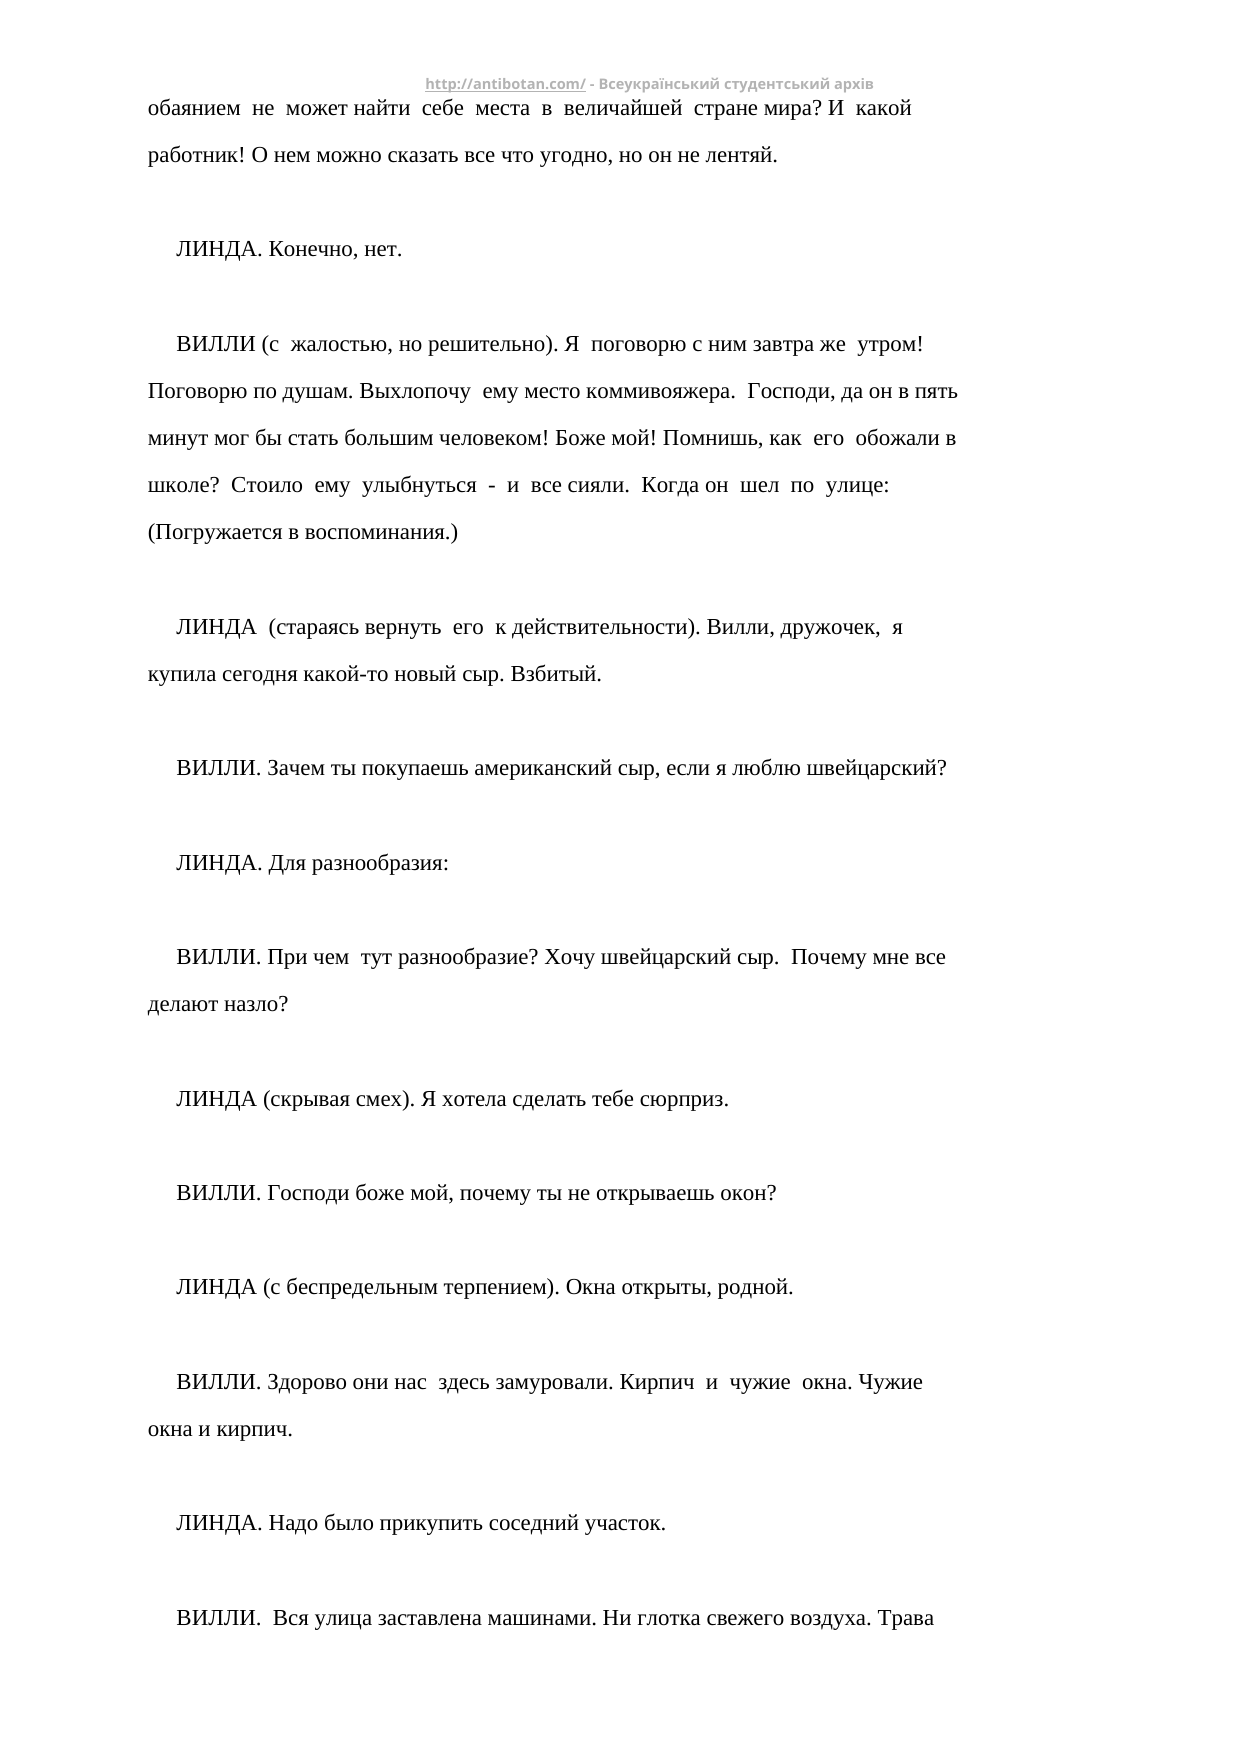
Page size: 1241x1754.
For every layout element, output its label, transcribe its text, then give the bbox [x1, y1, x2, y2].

text обаянием не может найти себе места в величайшей стране мира? И какой [148, 94, 1152, 120]
text ЛИНДА. Конечно, нет. [148, 235, 1152, 262]
text окна и кирпич. [148, 1415, 1152, 1441]
text ЛИНДА (скрывая смех). Я хотела сделать тебе сюрприз. [148, 1084, 1152, 1111]
text ЛИНДА (стараясь вернуть его к действительности). Вилли, дружочек, я [148, 613, 1152, 639]
text (Погружается в воспоминания.) [148, 518, 1152, 545]
text ВИЛЛИ. Зачем ты покупаешь американский сыр, если я люблю швейцарский? [148, 754, 1152, 781]
text минут мог бы стать большим человеком! Боже мой! Помнишь, как его обожали в [148, 424, 1152, 450]
text работник! О нем можно сказать все что угодно, но он не лентяй. [148, 141, 1152, 167]
text ВИЛЛИ. При чем тут разнообразие? Хочу швейцарский сыр. Почему мне все [148, 943, 1152, 969]
text ЛИНДА (с беспредельным терпением). Окна открыты, родной. [148, 1273, 1152, 1300]
text купила сегодня какой-то новый сыр. Взбитый. [148, 660, 1152, 686]
text делают назло? [148, 990, 1152, 1017]
text Поговорю по душам. Выхлопочу ему место коммивояжера. Господи, да он в пять [148, 377, 1152, 403]
text ВИЛЛИ (с жалостью, но решительно). Я поговорю с ним завтра же утром! [148, 329, 1152, 356]
text ВИЛЛИ. Здорово они нас здесь замуровали. Кирпич и чужие окна. Чужие [148, 1368, 1152, 1394]
text ВИЛЛИ. Господи боже мой, почему ты не открываешь окон? [148, 1179, 1152, 1205]
text ЛИНДА. Надо было прикупить соседний участок. [148, 1509, 1152, 1536]
text школе? Стоило ему улыбнуться - и все сияли. Когда он шел по улице: [148, 471, 1152, 497]
text ВИЛЛИ. Вся улица заставлена машинами. Ни глотка свежего воздуха. Трава [148, 1604, 1152, 1630]
text ЛИНДА. Для разнообразия: [148, 849, 1152, 875]
